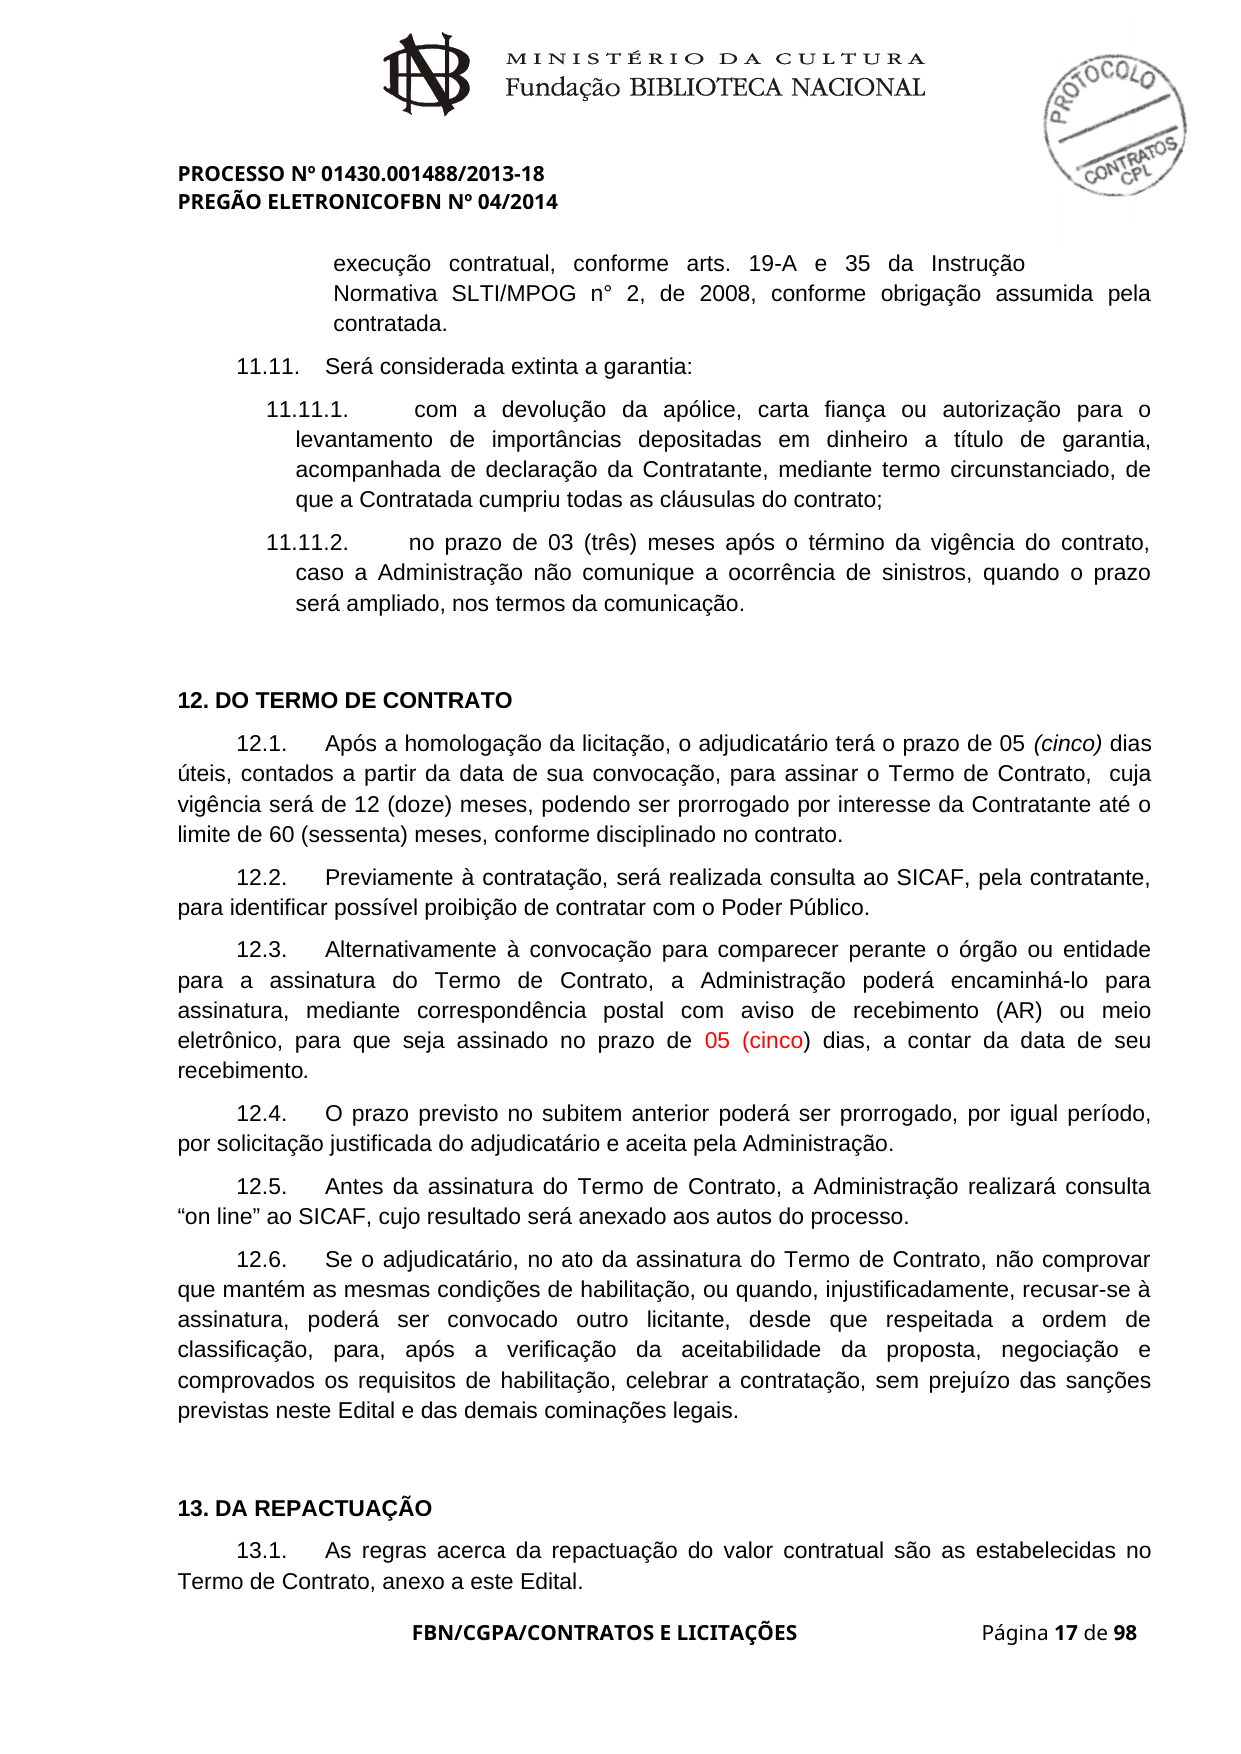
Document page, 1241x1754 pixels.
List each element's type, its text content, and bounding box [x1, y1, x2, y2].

list Se o adjudicatário, no ato da assinatura do Termo de Contrato, não comprovar que mantém as mesmas condições de habilitação, ou quando, injustificadamente, recusar-se à assinatura, poderá ser convocado outro licitante, desde que respeitada a ordem de classificação, para, após a verificação da aceitabilidade da proposta, negociação e comprovados os requisitos de habilitação, celebrar a contratação, sem prejuízo das sanções previstas neste Edital e das demais cominações legais. [177, 1246, 1152, 1423]
list no prazo de 03 (três) meses após o término da vigência do contrato, caso a Administração não comunique a ocorrência de sinistros, quando o prazo será ampliado, nos termos da comunicação. [266, 529, 1152, 616]
list Será considerada extinta a garantia: [177, 353, 1152, 379]
list O prazo previsto no subitem anterior poderá ser prorrogado, por igual período, por solicitação justificada do adjudicatário e aceita pela Administração. [177, 1100, 1152, 1157]
list Se o valor da garantia for utilizado total ou parcialmente em pagamento de qualquer obrigação, a Contratada obriga-se a fazer a respectiva reposição no prazo máximo de 10 (dez) dias úteis, contados da data em que for notificada. [974, 7, 1232, 250]
list Antes da assinatura do Termo de Contrato, a Administração realizará consulta “on line” ao SICAF, cujo resultado será anexado aos autos do processo. [177, 1173, 1152, 1229]
list Previamente à contratação, será realizada consulta ao SICAF, pela contratante, para identificar possível proibição de contratar com o Poder Público. [177, 863, 1152, 920]
list As regras acerca da repactuação do valor contratual são as estabelecidas no Termo de Contrato, anexo a este Edital. [177, 1537, 1152, 1594]
list DA REPACTUAÇÃO [177, 1495, 1152, 1521]
list com a devolução da apólice, carta fiança ou autorização para o levantamento de importâncias depositadas em dinheiro a título de garantia, acompanhada de declaração da Contratante, mediante termo circunstanciado, de que a Contratada cumpriu todas as cláusulas do contrato; [266, 396, 1152, 513]
list Alternativamente à convocação para comparecer perante o órgão ou entidade para a assinatura do Termo de Contrato, a Administração poderá encaminhá-lo para assinatura, mediante correspondência postal com aviso de recebimento (AR) ou meio eletrônico, para que seja assinado no prazo de 05 (cinco) dias, a contar da data de seu recebimento. [177, 936, 1152, 1084]
list DO TERMO DE CONTRATO [177, 687, 1152, 714]
list Após a homologação da licitação, o adjudicatário terá o prazo de 05 (cinco) dias úteis, contados a partir da data de sua convocação, para assinar o Termo de Contrato, cuja vigência será de 12 (doze) meses, podendo ser prorrogado por interesse da Contratante até o limite de 60 (sessenta) meses, conforme disciplinado no contrato. [177, 730, 1152, 847]
